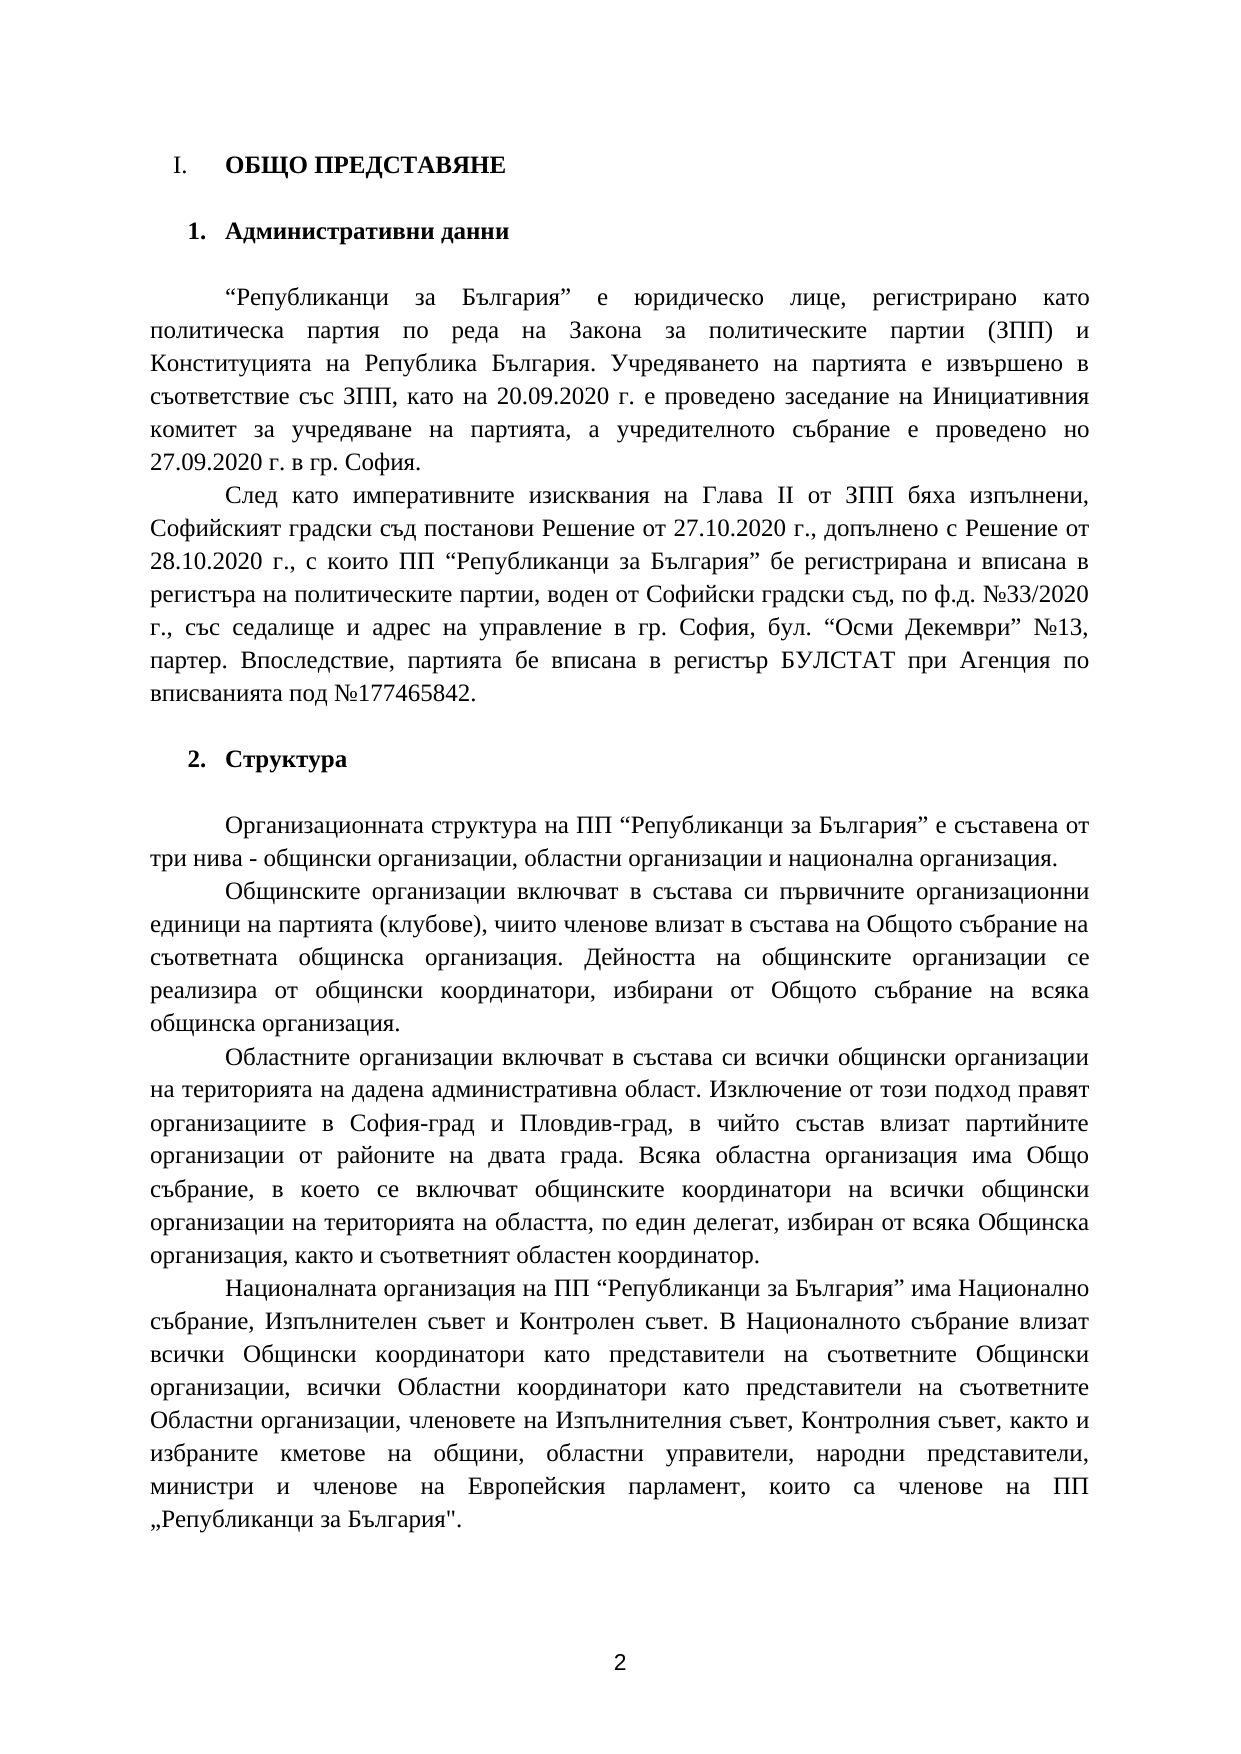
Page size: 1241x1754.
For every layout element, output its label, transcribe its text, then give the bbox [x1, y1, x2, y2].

list ОБЩО ПРЕДСТАВЯНЕ [187, 150, 1090, 179]
text “Републиканци за България” е юридическо лице, регистрирано като политическа партия по реда на Закона за политическите партии (ЗПП) и Конституцията на Република България. Учредяването на партията е извършено в съответствие със ЗПП, като на 20.09.2020 г. е проведено заседание на Инициативния комитет за учредяване на партията, а учредителното събрание е проведено но 27.09.2020 г. в гр. София. [150, 282, 1090, 476]
list Административни данни [187, 216, 1090, 245]
text Общинските организации включват в състава си първичните организационни единици на партията (клубове), чиито членове влизат в състава на Общото събрание на съответната общинска организация. Дейността на общинските организации се реализира от общински координатори, избирани от Общото събрание на всяка общинска организация. [150, 876, 1090, 1037]
text Организационната структура на ПП “Републиканци за България” е съставена от три нива - общински организации, областни организации и национална организация. [150, 810, 1090, 872]
list Структура [187, 744, 1090, 773]
text Областните организации включват в състава си всички общински организации на територията на дадена административна област. Изключение от този подход правят организациите в София-град и Пловдив-град, в чийто състав влизат партийните организации от районите на двата града. Всяка областна организация има Общо събрание, в което се включват общинските координатори на всички общински организации на територията на областта, по един делегат, избиран от всяка Общинска организация, както и съответният областен координатор. [150, 1042, 1090, 1268]
text След като императивните изисквания на Глава II от ЗПП бяха изпълнени, Софийският градски съд постанови Решение от 27.10.2020 г., допълнено с Решение от 28.10.2020 г., с които ПП “Републиканци за България” бе регистрирана и вписана в регистъра на политическите партии, воден от Софийски градски съд, по ф.д. №33/2020 г., със седалище и адрес на управление в гр. София, бул. “Осми Декември” №13, партер. Впоследствие, партията бе вписана в регистър БУЛСТАТ при Агенция по вписванията под №177465842. [150, 480, 1090, 707]
text Националната организация на ПП “Републиканци за България” има Национално събрание, Изпълнителен съвет и Контролен съвет. В Националното събрание влизат всички Общински координатори като представители на съответните Общински организации, всички Областни координатори като представители на съответните Областни организации, членовете на Изпълнителния съвет, Контролния съвет, както и избраните кметове на общини, областни управители, народни представители, министри и членове на Европейския парламент, които са членове на ПП „Републиканци за България". [150, 1273, 1090, 1533]
